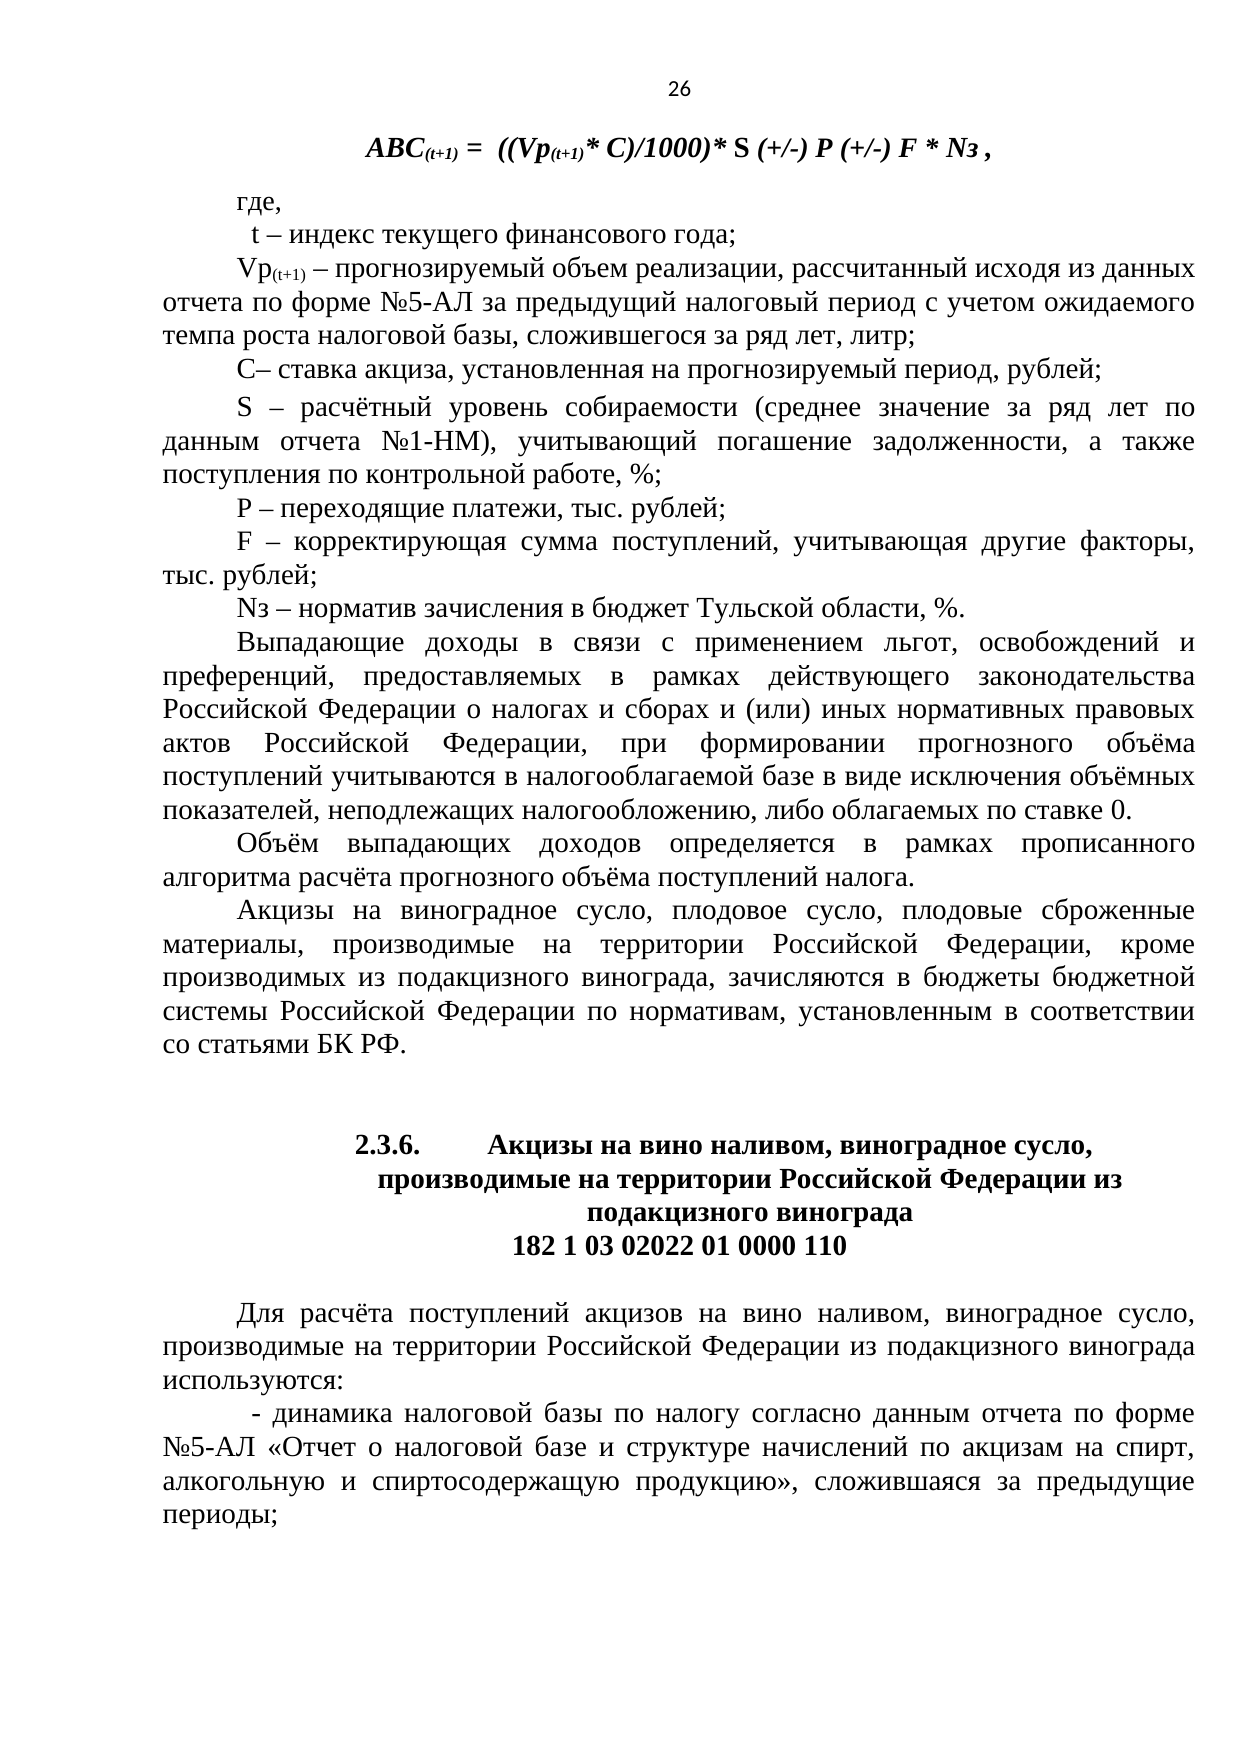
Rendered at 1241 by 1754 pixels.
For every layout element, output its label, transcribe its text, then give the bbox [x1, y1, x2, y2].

text P – переходящие платежи, тыс. рублей; [162, 490, 1196, 523]
text Выпадающие доходы в связи с применением льгот, освобождений и преференций, предоставляемых в рамках действующего законодательства Российской Федерации о налогах и сборах и (или) иных нормативных правовых актов Российской Федерации, при формировании прогнозного объёма поступлений учитываются в налогооблагаемой базе в виде исключения объёмных показателей, неподлежащих налогообложению, либо облагаемых по ставке 0. [162, 624, 1196, 825]
subtitle Акцизы на вино наливом, виноградное сусло, производимые на территории Российской Федерации из подакцизного винограда [251, 1127, 1196, 1228]
text S – расчётный уровень собираемости (среднее значение за ряд лет по данным отчета №1-НМ), учитывающий погашение задолженности, а также поступления по контрольной работе, %; [162, 389, 1196, 490]
text Объём выпадающих доходов определяется в рамках прописанного алгоритма расчёта прогнозного объёма поступлений налога. [162, 825, 1196, 892]
text Акцизы на виноградное сусло, плодовое сусло, плодовые сброженные материалы, производимые на территории Российской Федерации, кроме производимых из подакцизного винограда, зачисляются в бюджеты бюджетной системы Российской Федерации по нормативам, установленным в соответствии со статьями БК РФ. [162, 892, 1196, 1060]
text Для расчёта поступлений акцизов на вино наливом, виноградное сусло, производимые на территории Российской Федерации из подакцизного винограда используются: [162, 1295, 1196, 1396]
text - динамика налоговой базы по налогу согласно данным отчета по форме №5-АЛ «Отчет о налоговой базе и структуре начислений по акцизам на спирт, алкогольную и спиртосодержащую продукцию», сложившаяся за предыдущие периоды; [162, 1396, 1196, 1530]
text С– ставка акциза, установленная на прогнозируемый период, рублей; [162, 351, 1196, 384]
text t – индекс текущего финансового года; [162, 217, 1196, 250]
text где, [162, 184, 1196, 217]
text Vр(t+1) – прогнозируемый объем реализации, рассчитанный исходя из данных отчета по форме №5-АЛ за предыдущий налоговый период с учетом ожидаемого темпа роста налоговой базы, сложившегося за ряд лет, литр; [162, 250, 1196, 351]
text Nз – норматив зачисления в бюджет Тульской области, %. [162, 591, 1196, 624]
list 182 1 03 02022 01 0000 110 [162, 1228, 1196, 1261]
text F – корректирующая сумма поступлений, учитывающая другие факторы, тыс. рублей; [162, 523, 1196, 591]
text АВС(t+1) = ((Vр(t+1)* С)/1000)* S (+/-) P (+/-) F * Nз , [162, 130, 1196, 163]
